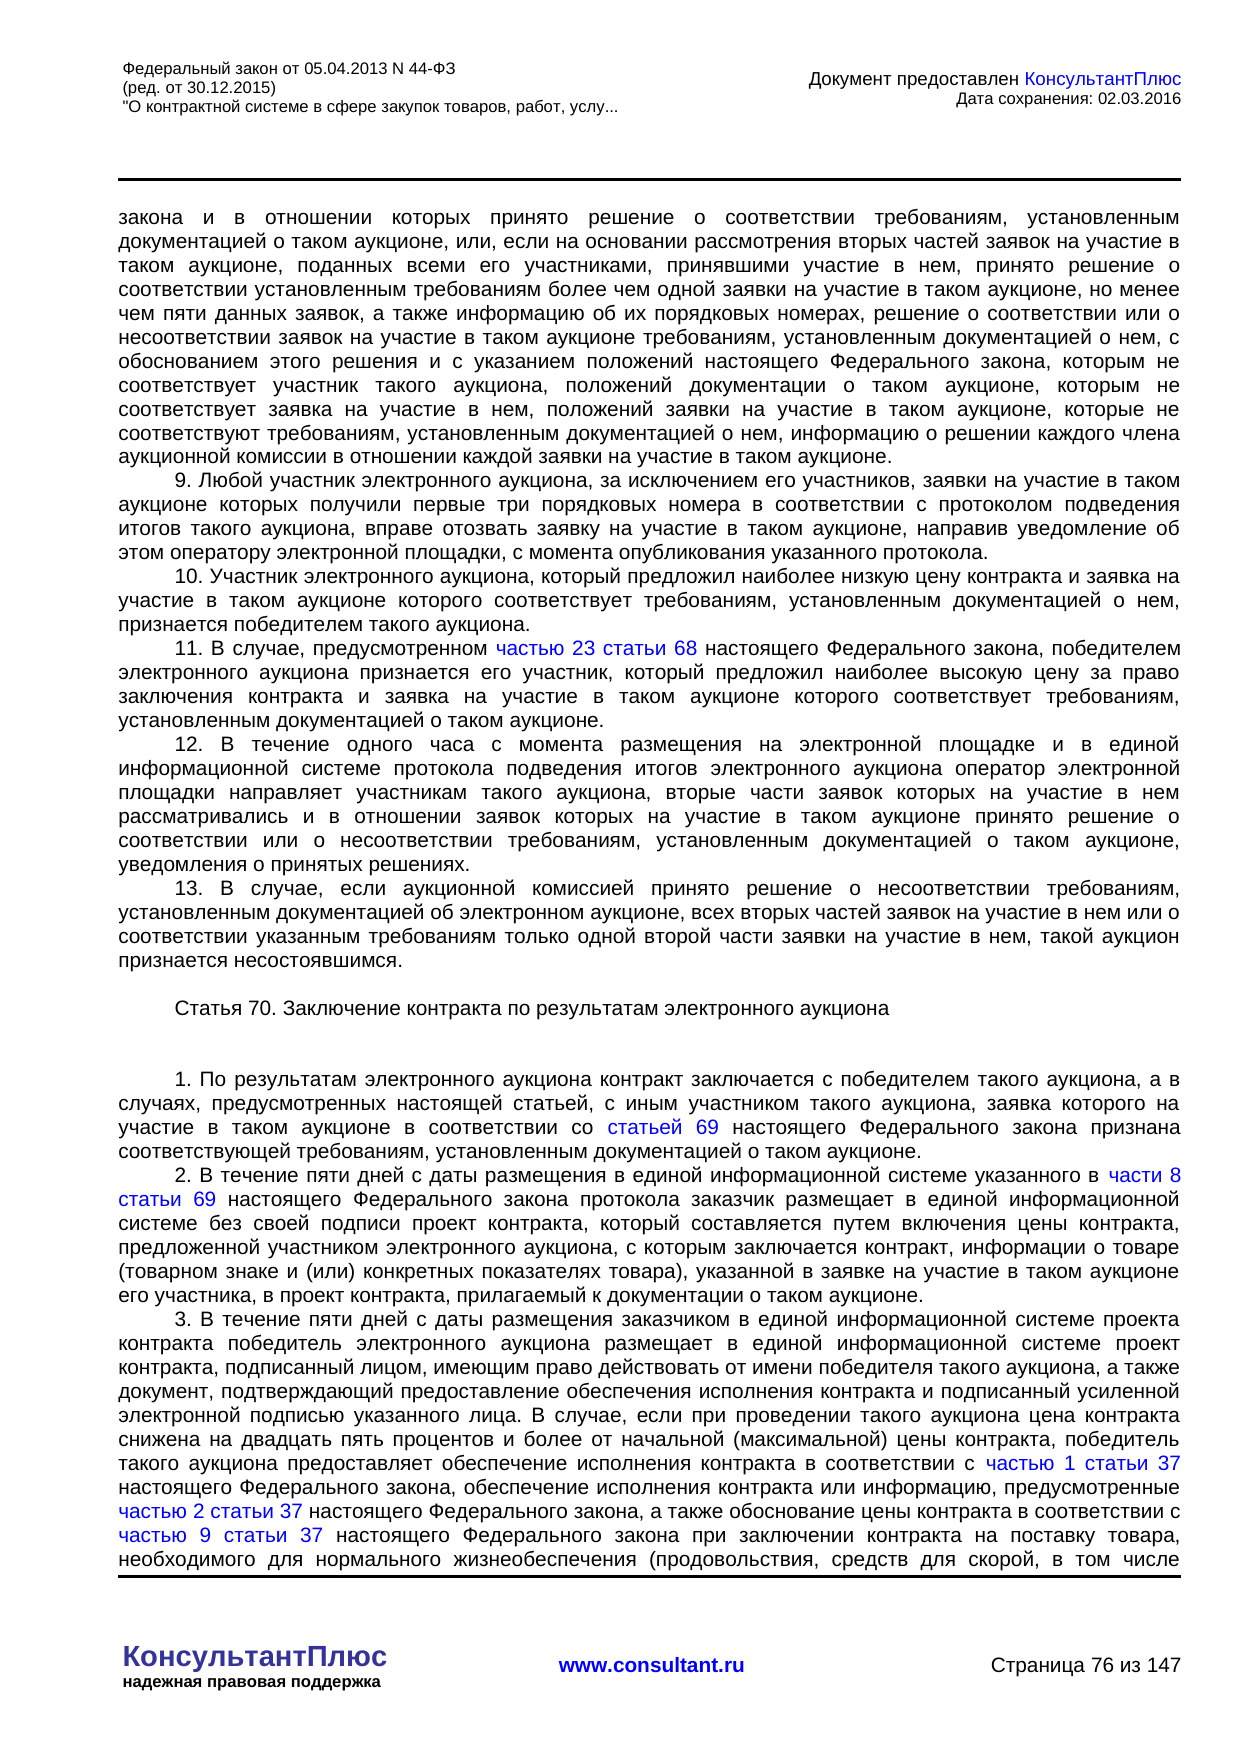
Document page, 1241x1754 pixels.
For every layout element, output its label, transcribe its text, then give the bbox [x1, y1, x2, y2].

text 12. В течение одного часа с момента размещения на электронной площадке и в единой информационной системе протокола подведения итогов электронного аукциона оператор электронной площадки направляет участникам такого аукциона, вторые части заявок которых на участие в нем рассматривались и в отношении заявок которых на участие в таком аукционе принято решение о соответствии или о несоответствии требованиям, установленным документацией о таком аукционе, уведомления о принятых решениях. [118, 732, 1181, 876]
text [118, 205, 1181, 468]
text Статья 70. Заключение контракта по результатам электронного аукциона [118, 995, 1181, 1019]
text 1. По результатам электронного аукциона контракт заключается с победителем такого аукциона, а в случаях, предусмотренных настоящей статьей, с иным участником такого аукциона, заявка которого на участие в таком аукционе в соответствии со статьей 69 настоящего Федерального закона признана соответствующей требованиям, установленным документацией о таком аукционе. [118, 1067, 1181, 1163]
text 2. В течение пяти дней с даты размещения в единой информационной системе указанного в части 8 статьи 69 настоящего Федерального закона протокола заказчик размещает в единой информационной системе без своей подписи проект контракта, который составляется путем включения цены контракта, предложенной участником электронного аукциона, с которым заключается контракт, информации о товаре (товарном знаке и (или) конкретных показателях товара), указанной в заявке на участие в таком аукционе его участника, в проект контракта, прилагаемый к документации о таком аукционе. [118, 1163, 1181, 1307]
text 13. В случае, если аукционной комиссией принято решение о несоответствии требованиям, установленным документацией об электронном аукционе, всех вторых частей заявок на участие в нем или о соответствии указанным требованиям только одной второй части заявки на участие в нем, такой аукцион признается несостоявшимся. [118, 876, 1181, 971]
text 10. Участник электронного аукциона, который предложил наиболее низкую цену контракта и заявка на участие в таком аукционе которого соответствует требованиям, установленным документацией о нем, признается победителем такого аукциона. [118, 564, 1181, 636]
text 9. Любой участник электронного аукциона, за исключением его участников, заявки на участие в таком аукционе которых получили первые три порядковых номера в соответствии с протоколом подведения итогов такого аукциона, вправе отозвать заявку на участие в таком аукционе, направив уведомление об этом оператору электронной площадки, с момента опубликования указанного протокола. [118, 468, 1181, 564]
text 11. В случае, предусмотренном частью 23 статьи 68 настоящего Федерального закона, победителем электронного аукциона признается его участник, который предложил наиболее высокую цену за право заключения контракта и заявка на участие в таком аукционе которого соответствует требованиям, установленным документацией о таком аукционе. [118, 636, 1181, 732]
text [118, 1307, 1181, 1570]
